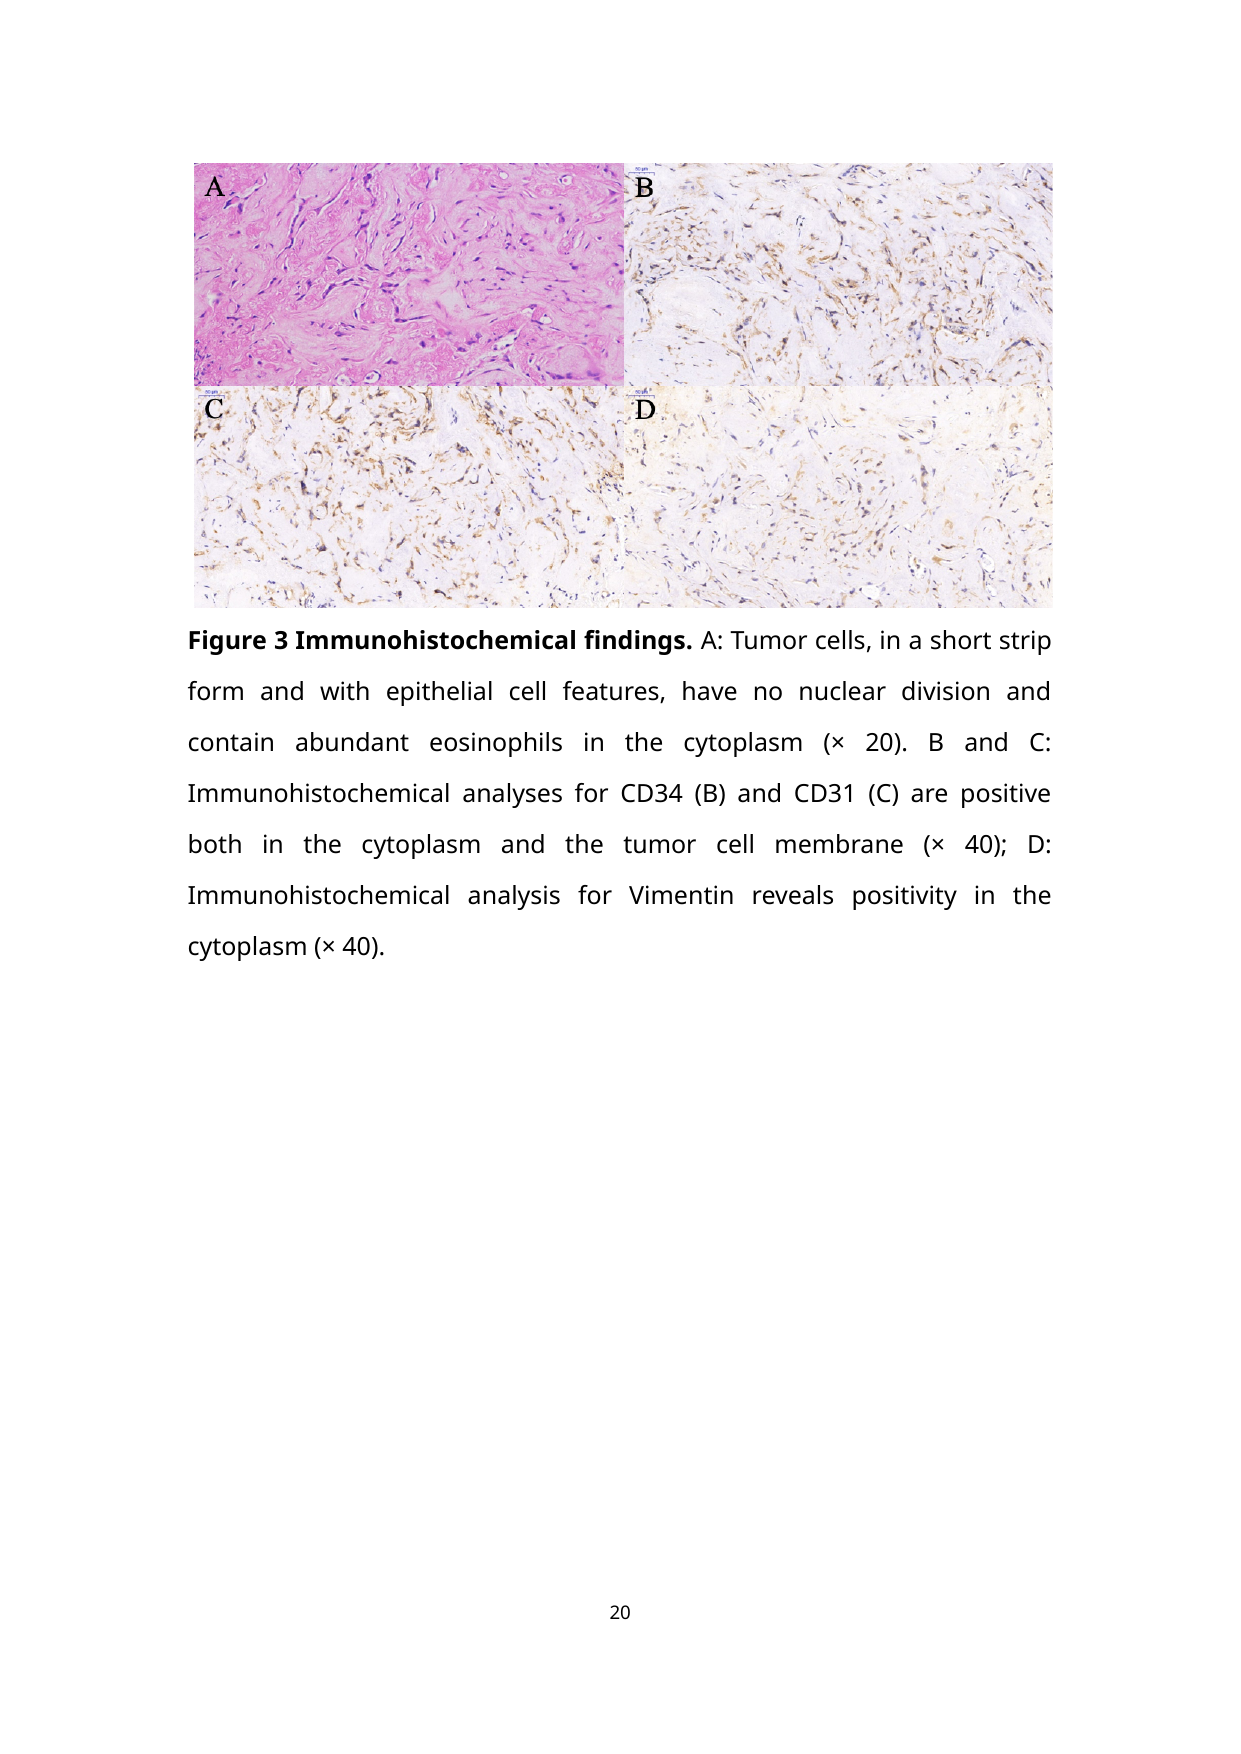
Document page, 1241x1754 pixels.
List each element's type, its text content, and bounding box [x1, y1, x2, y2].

picture [187, 159, 1053, 608]
text Figure 3 Immunohistochemical findings. A: Tumor cells, in a short strip form and with epithelial cell features, have no nuclear division and contain abundant eosinophils in the cytoplasm (× 20). B and C: Immunohistochemical analyses for CD34 (B) and CD31 (C) are positive both in the cytoplasm and the tumor cell membrane (× 40); D: Immunohistochemical analysis for Vimentin reveals positivity in the cytoplasm (× 40). [187, 623, 1053, 963]
